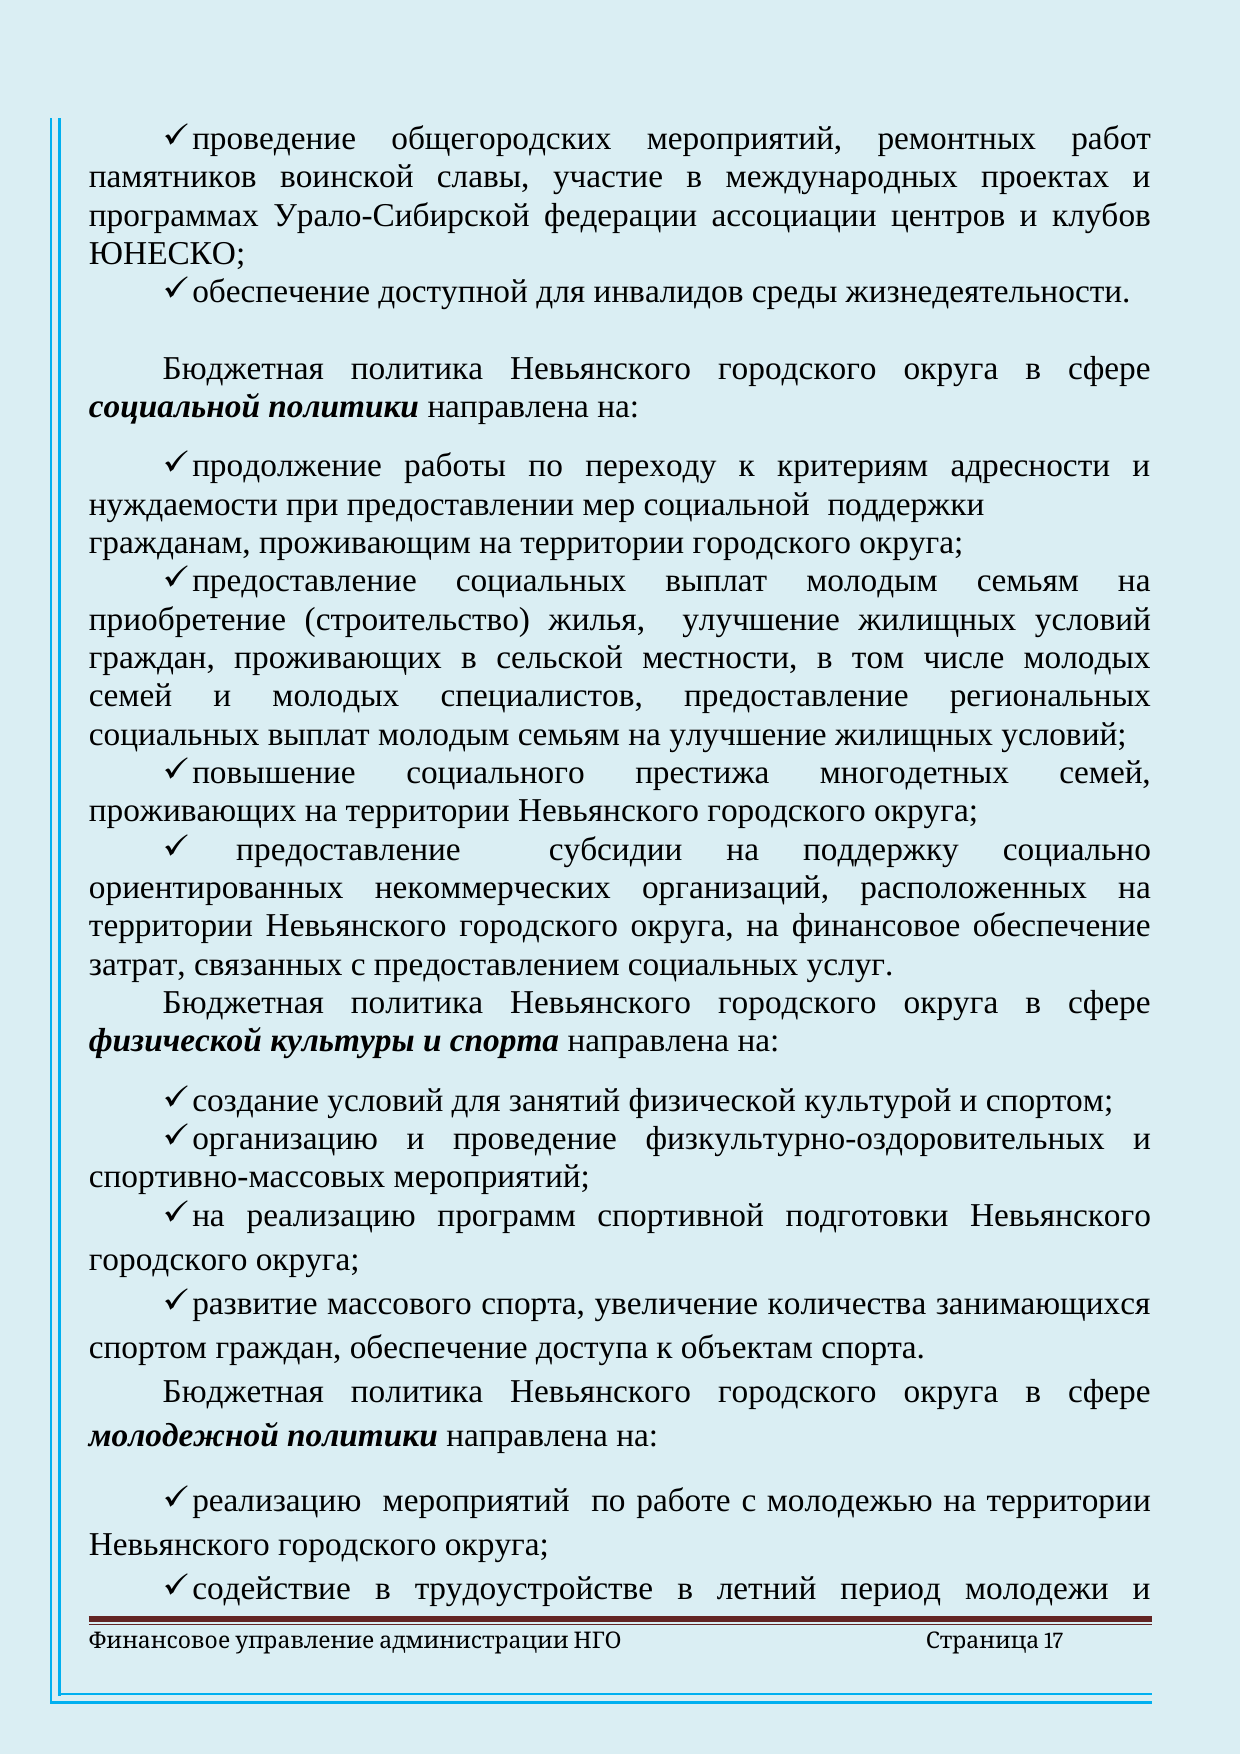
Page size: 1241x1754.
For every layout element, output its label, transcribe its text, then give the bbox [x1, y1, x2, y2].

list на реализацию программ спортивной подготовки Невьянского городского округа; [89, 1195, 1152, 1277]
list создание условий для занятий физической культурой и спортом; [89, 1080, 1152, 1118]
list развитие массового спорта, увеличение количества занимающихся спортом граждан, обеспечение доступа к объектам спорта. [89, 1283, 1152, 1365]
list предоставление субсидии на поддержку социально ориентированных некоммерческих организаций, расположенных на территории Невьянского городского округа, на финансовое обеспечение затрат, связанных с предоставлением социальных услуг. [89, 829, 1152, 982]
list обеспечение доступной для инвалидов среды жизнедеятельности. [89, 271, 1152, 310]
text Бюджетная политика Невьянского городского округа в сфере молодежной политики направлена на: [89, 1371, 1152, 1453]
list повышение социального престижа многодетных семей, проживающих на территории Невьянского городского округа; [89, 752, 1152, 829]
list предоставление социальных выплат молодым семьям на приобретение (строительство) жилья, улучшение жилищных условий граждан, проживающих в сельской местности, в том числе молодых семей и молодых специалистов, предоставление региональных социальных выплат молодым семьям на улучшение жилищных условий; [89, 561, 1152, 752]
text Бюджетная политика Невьянского городского округа в сфере физической культуры и спорта направлена на: [89, 982, 1152, 1059]
list реализацию мероприятий по работе с молодежью на территории Невьянского городского округа; [89, 1480, 1152, 1562]
list проведение общегородских мероприятий, ремонтных работ памятников воинской славы, участие в международных проектах и программах Урало-Сибирской федерации ассоциации центров и клубов ЮНЕСКО; [89, 118, 1152, 271]
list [89, 1568, 1152, 1606]
list продолжение работы по переходу к критериям адресности и нуждаемости при предоставлении мер социальной поддержки гражданам, проживающим на территории городского округа; [89, 446, 1152, 561]
text Бюджетная политика Невьянского городского округа в сфере социальной политики направлена на: [89, 348, 1152, 425]
list организацию и проведение физкультурно-оздоровительных и спортивно-массовых мероприятий; [89, 1118, 1152, 1195]
